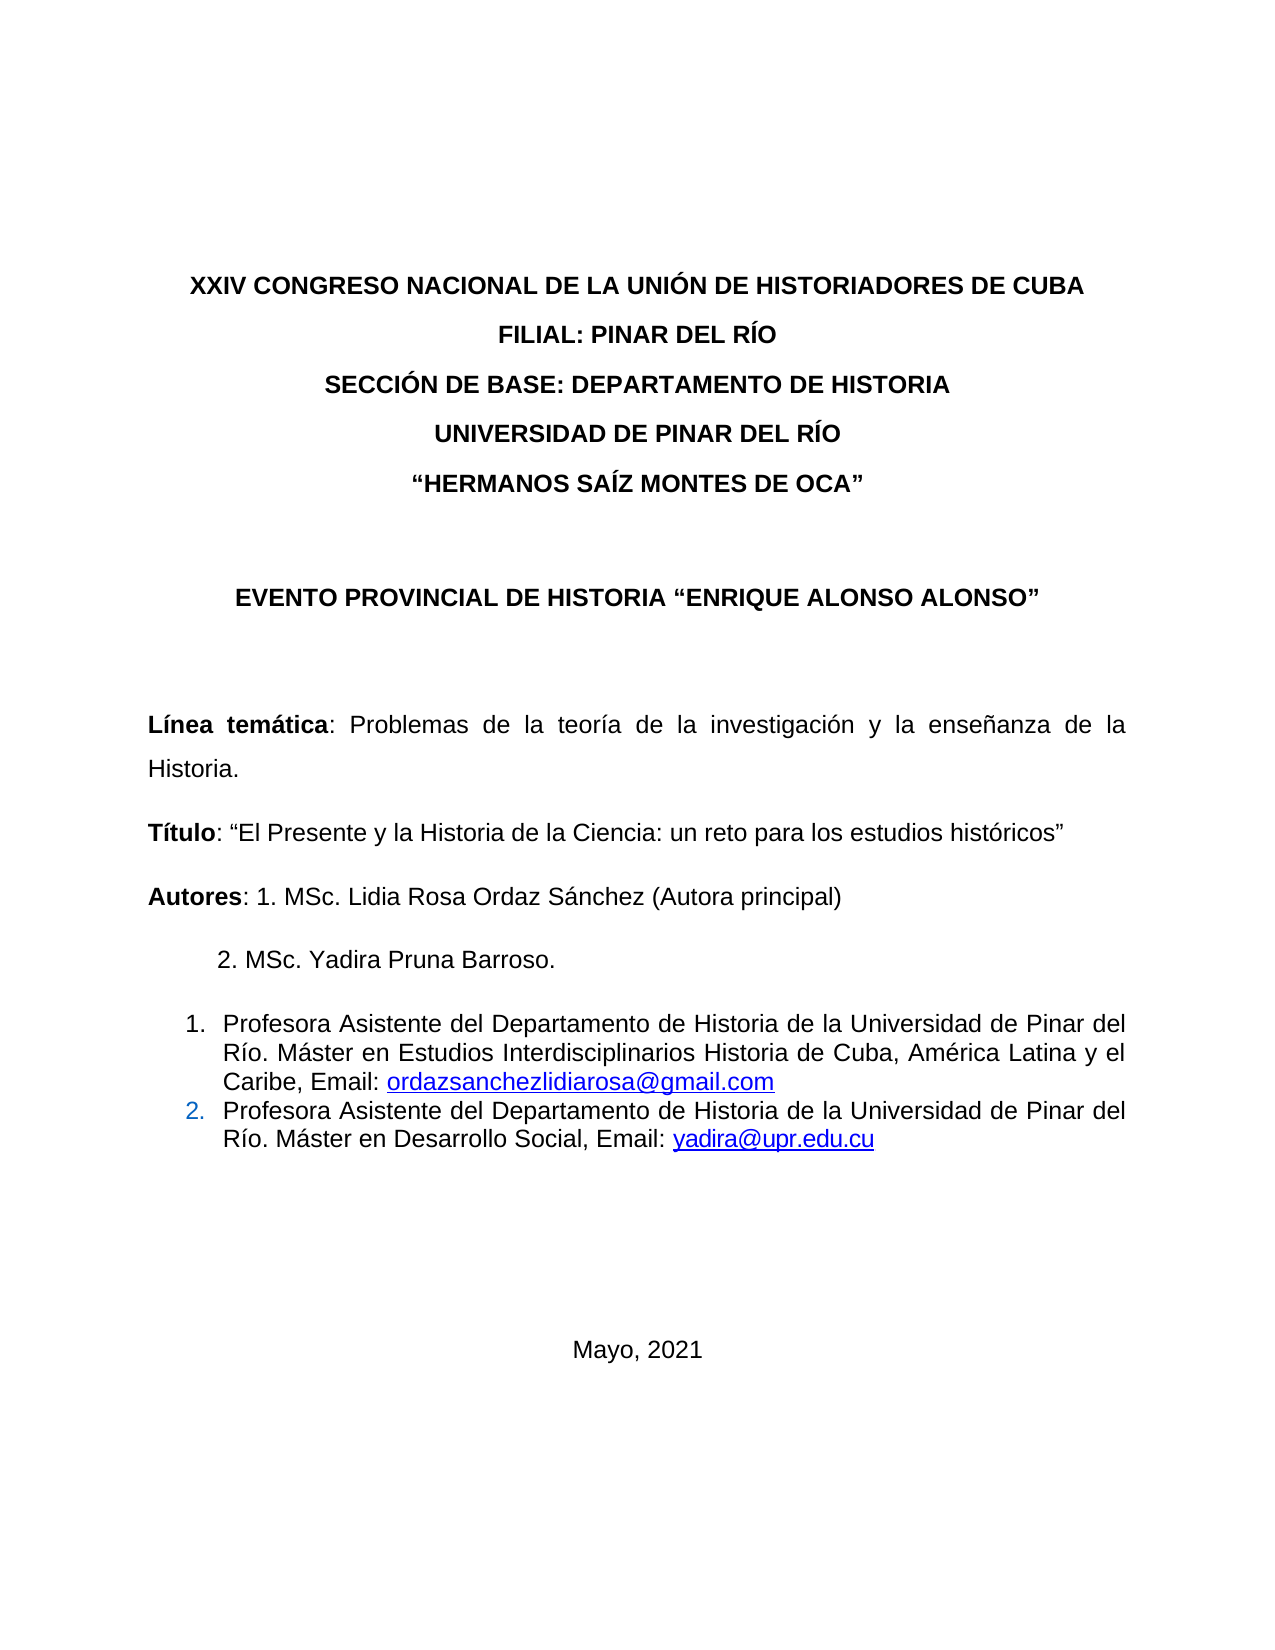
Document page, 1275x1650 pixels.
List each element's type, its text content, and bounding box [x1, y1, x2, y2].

text UNIVERSIDAD DE PINAR DEL RÍO [148, 419, 1127, 448]
list Profesora Asistente del Departamento de Historia de la Universidad de Pinar del Río. Máster en Desarrollo Social, Email: yadira@upr.edu.cu [185, 1096, 1127, 1153]
text Autores: 1. MSc. Lidia Rosa Ordaz Sánchez (Autora principal) [148, 881, 1127, 910]
text Línea temática: Problemas de la teoría de la investigación y la enseñanza de la Historia. [148, 710, 1127, 782]
text Título: “El Presente y la Historia de la Ciencia: un reto para los estudios históricos” [148, 817, 1127, 846]
text EVENTO PROVINCIAL DE HISTORIA “ENRIQUE ALONSO ALONSO” [148, 582, 1127, 611]
text Mayo, 2021 [148, 1335, 1127, 1364]
text FILIAL: PINAR DEL RÍO [148, 320, 1127, 349]
text SECCIÓN DE BASE: DEPARTAMENTO DE HISTORIA [148, 370, 1127, 398]
text “HERMANOS SAÍZ MONTES DE OCA” [148, 469, 1127, 498]
text 2. MSc. Yadira Pruna Barroso. [148, 945, 1127, 974]
text XXIV CONGRESO NACIONAL DE LA UNIÓN DE HISTORIADORES DE CUBA [148, 271, 1127, 299]
list Profesora Asistente del Departamento de Historia de la Universidad de Pinar del Río. Máster en Estudios Interdisciplinarios Historia de Cuba, América Latina y el Caribe, Email: ordazsanchezlidiarosa@gmail.com [185, 1009, 1127, 1096]
